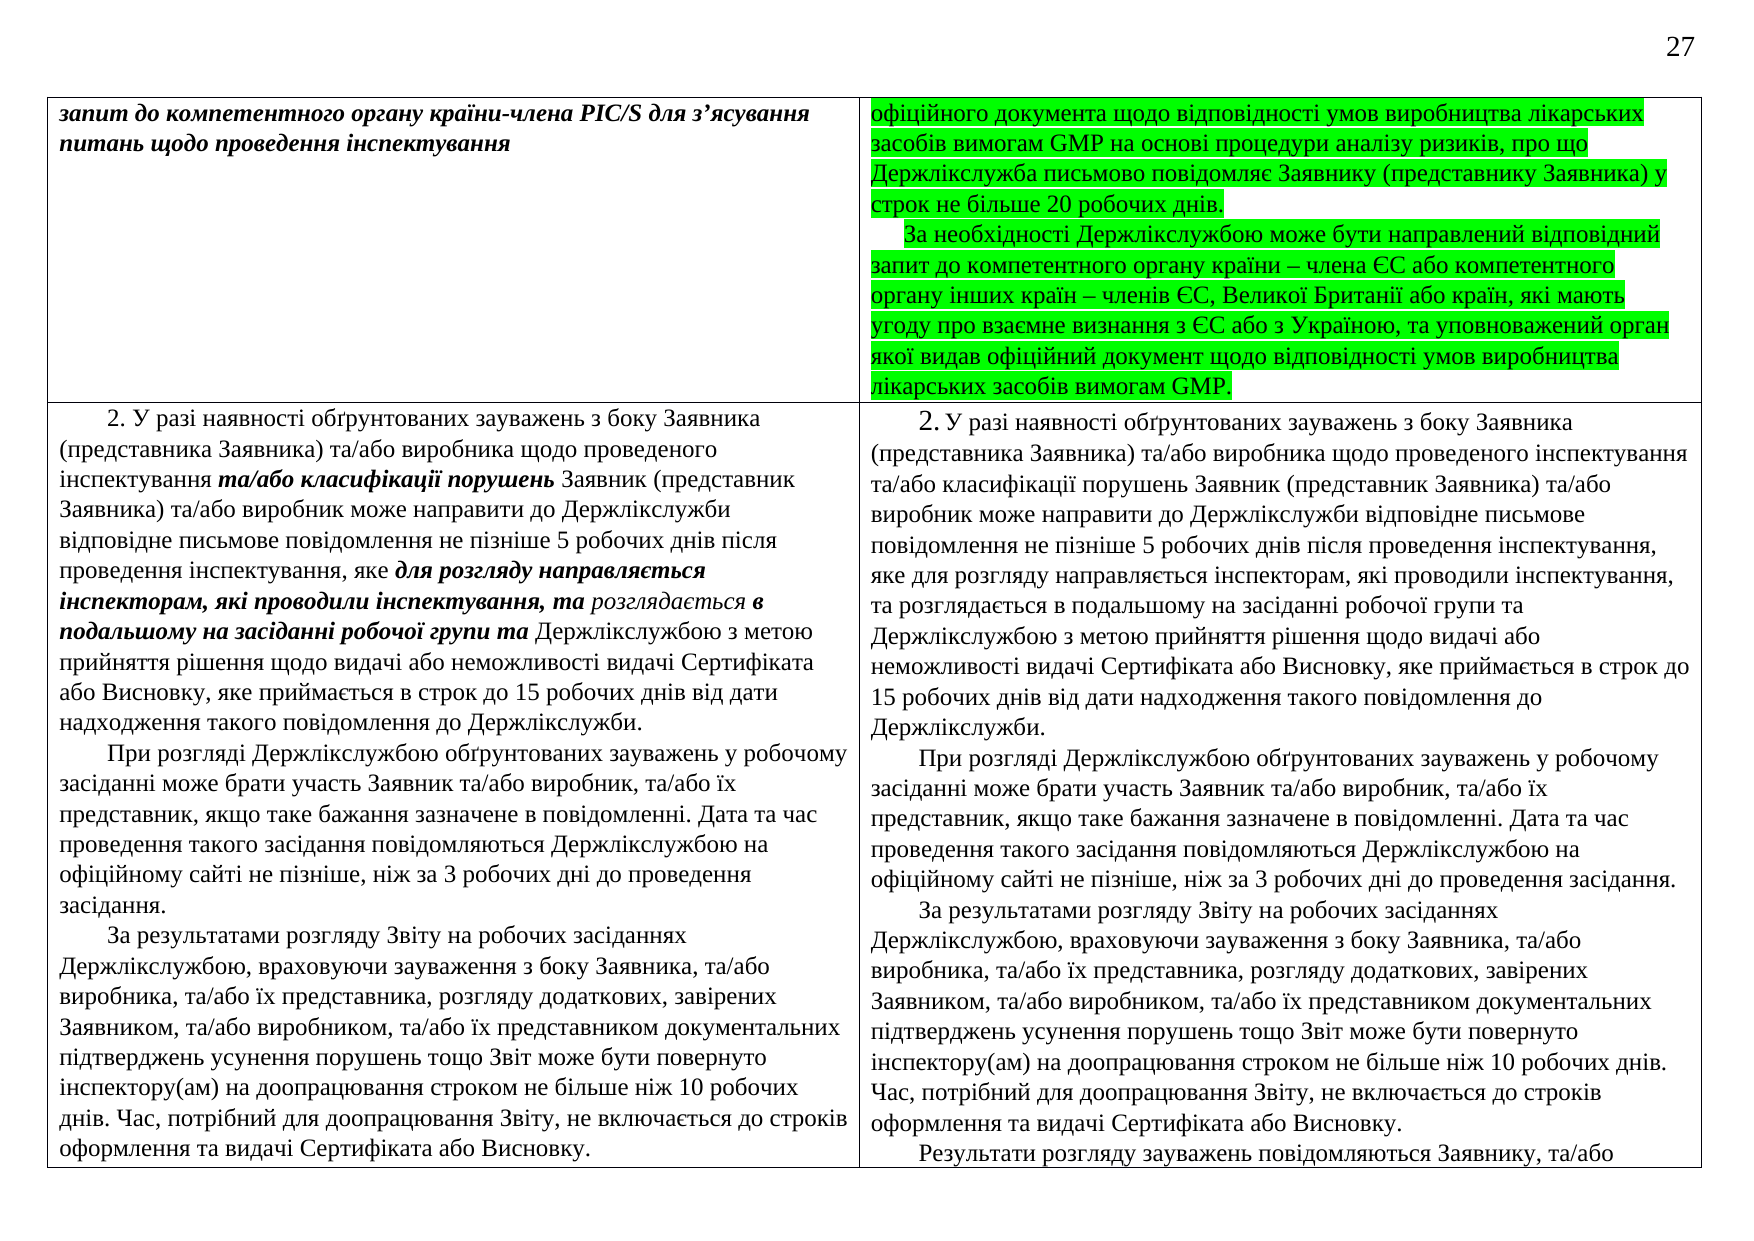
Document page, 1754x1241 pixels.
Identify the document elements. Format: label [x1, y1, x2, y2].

table_cell [48, 403, 859, 1167]
table_cell [860, 403, 1701, 1167]
table_cell [860, 98, 1701, 402]
table_cell [48, 98, 859, 402]
